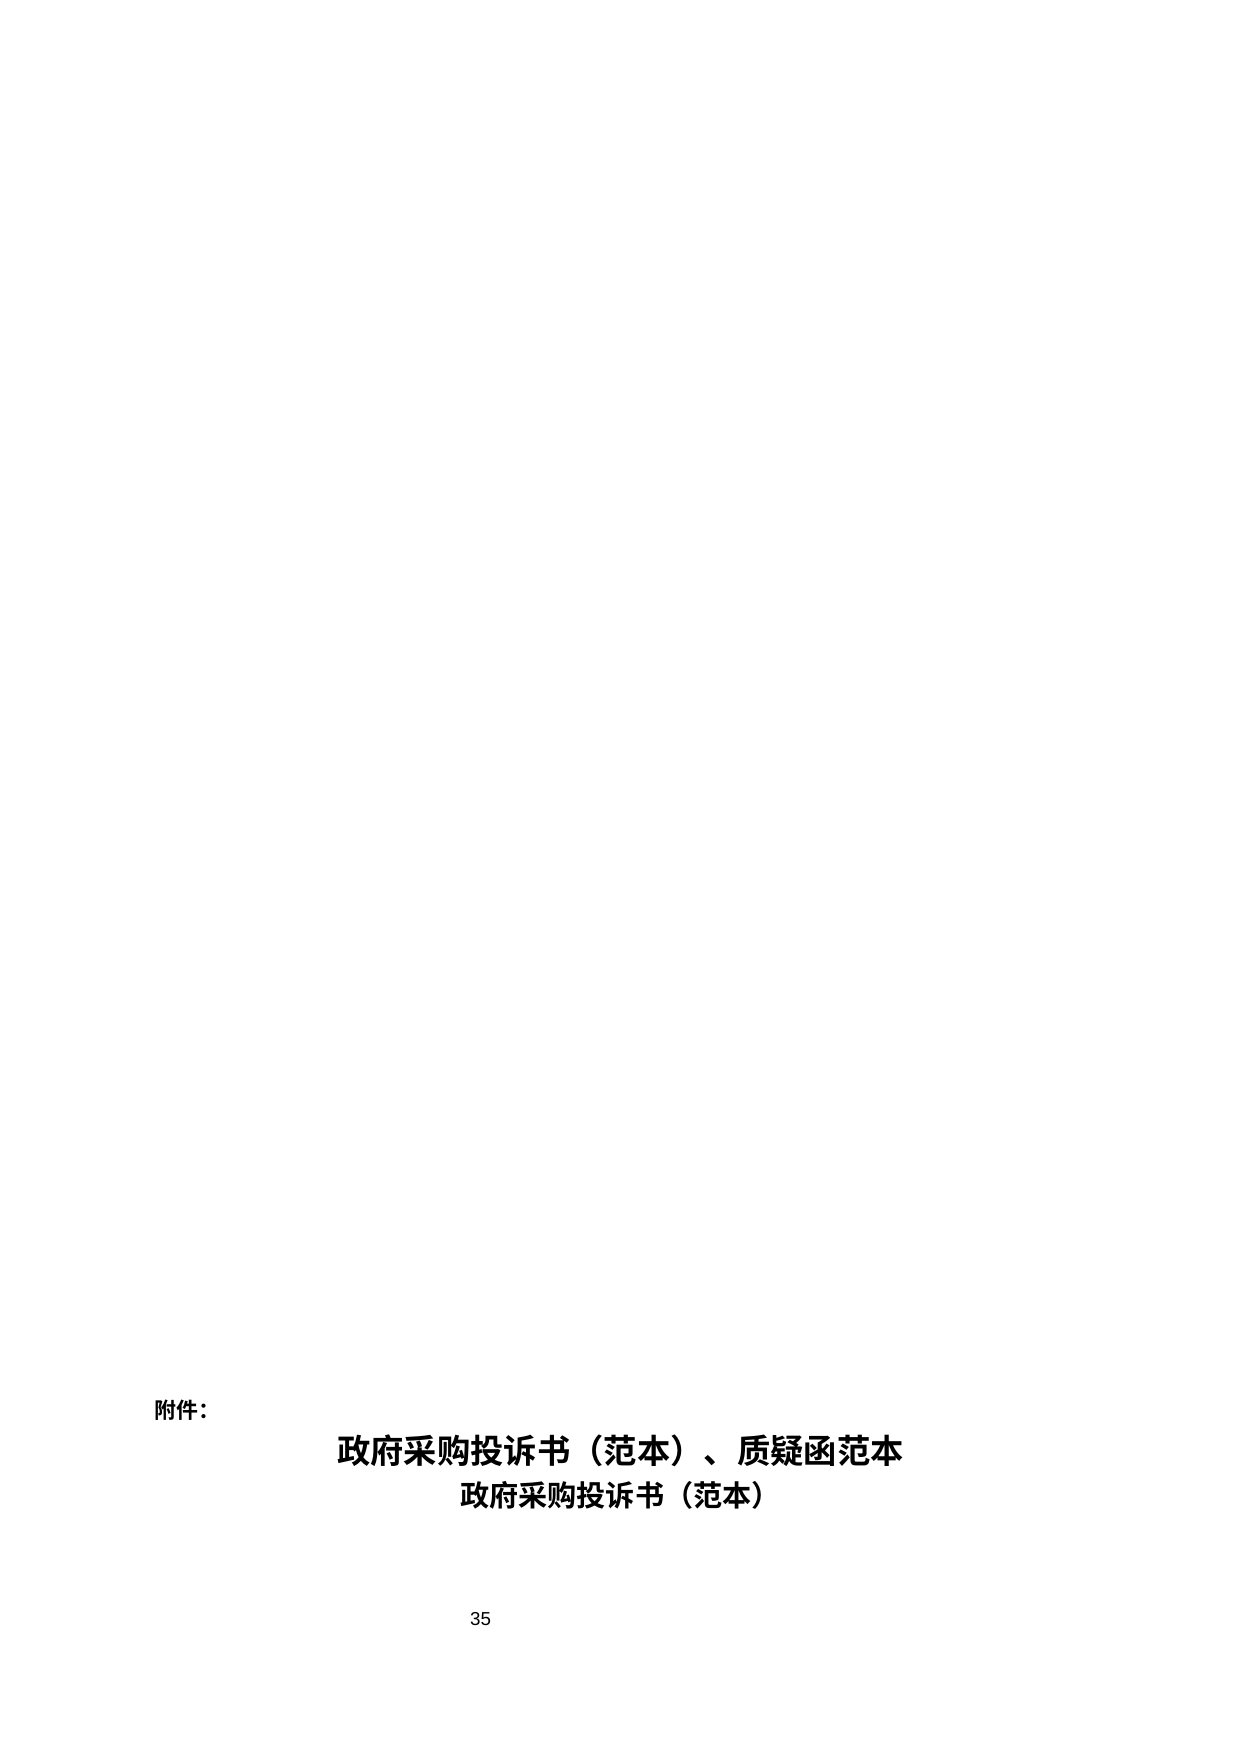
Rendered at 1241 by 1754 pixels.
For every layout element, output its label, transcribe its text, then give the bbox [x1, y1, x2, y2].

text 附件： [154, 1393, 1086, 1424]
text 政府采购投诉书（范本） [154, 1473, 1086, 1514]
text 政府采购投诉书（范本）、质疑函范本 [154, 1424, 1086, 1473]
